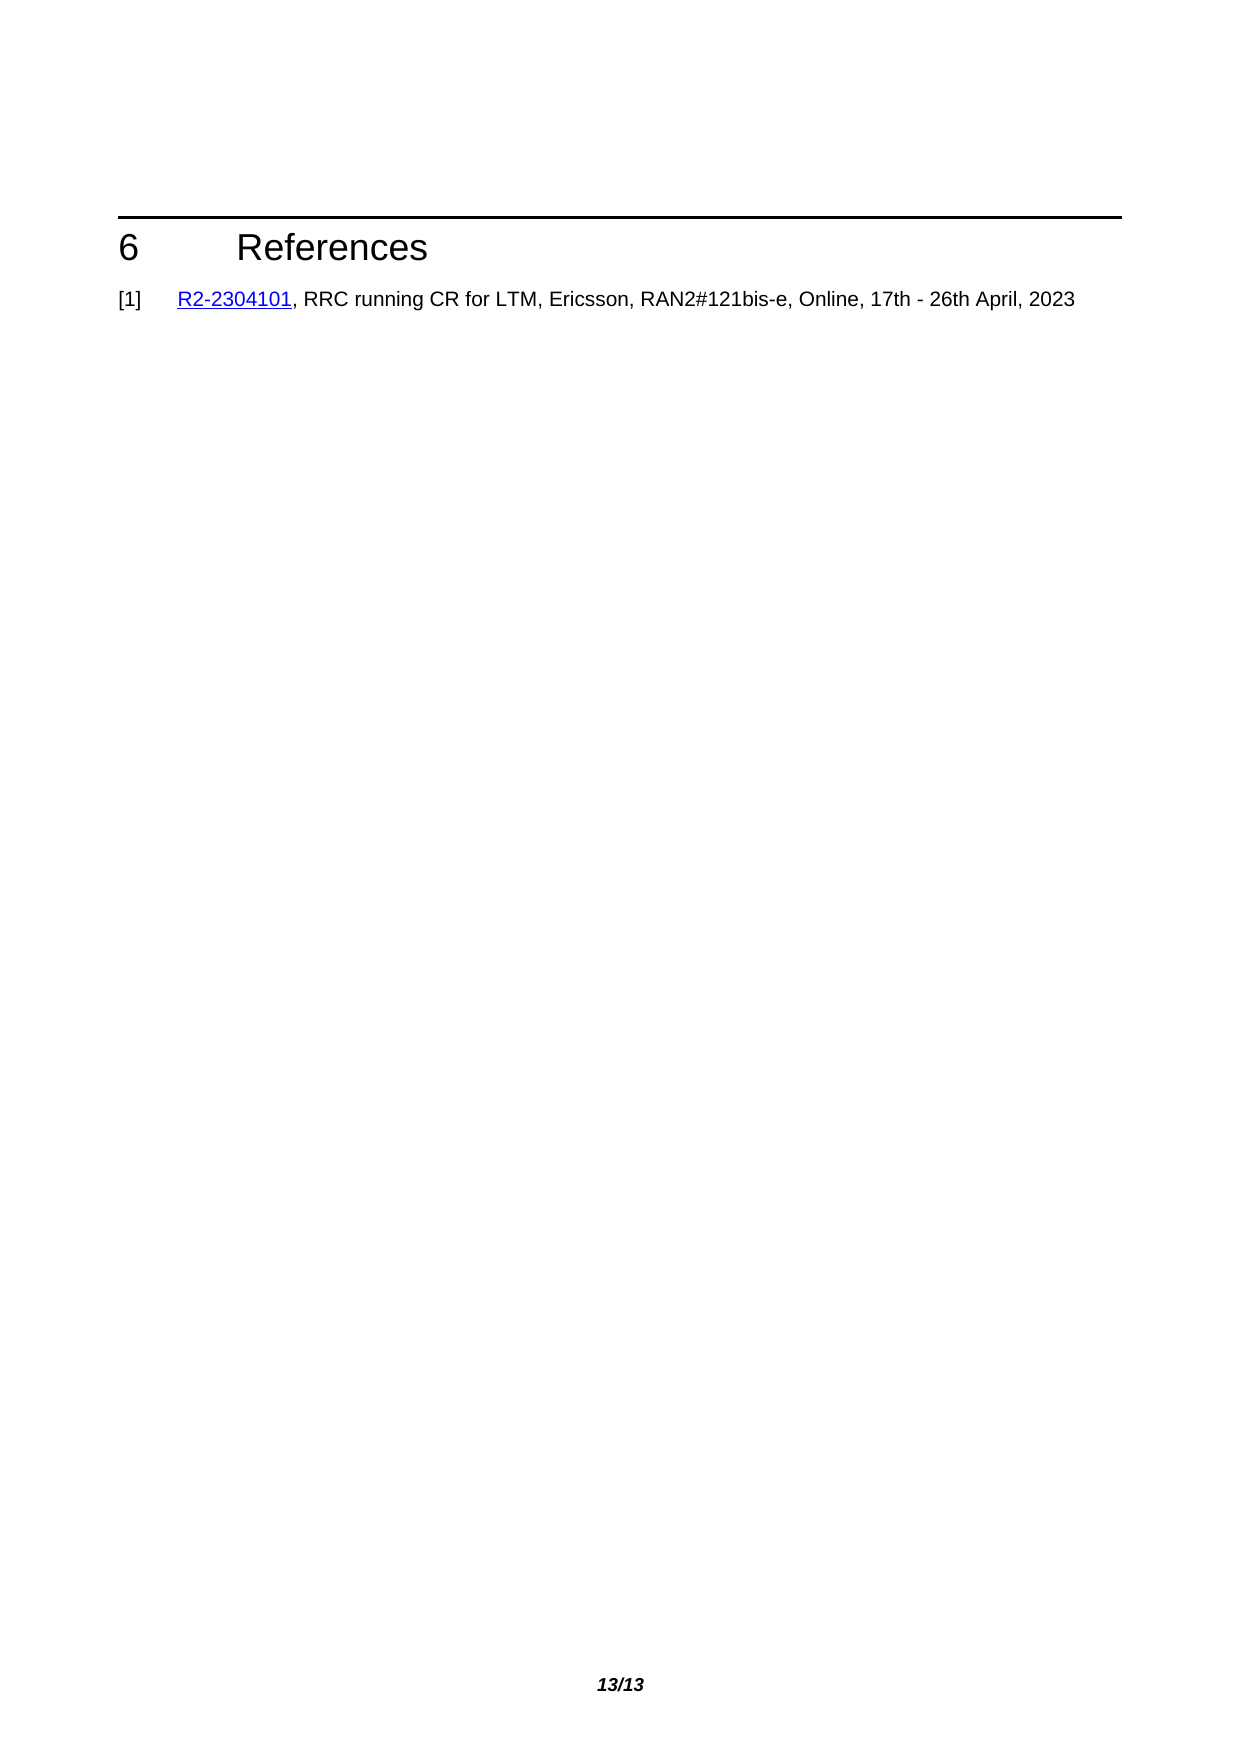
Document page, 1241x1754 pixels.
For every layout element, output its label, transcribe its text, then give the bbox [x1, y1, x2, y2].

text R2-2304101, RRC running CR for LTM, Ericsson, RAN2#121bis-e, Online, 17th - 26th April, 2023 [118, 287, 1122, 311]
subtitle 6 References [118, 219, 1122, 268]
